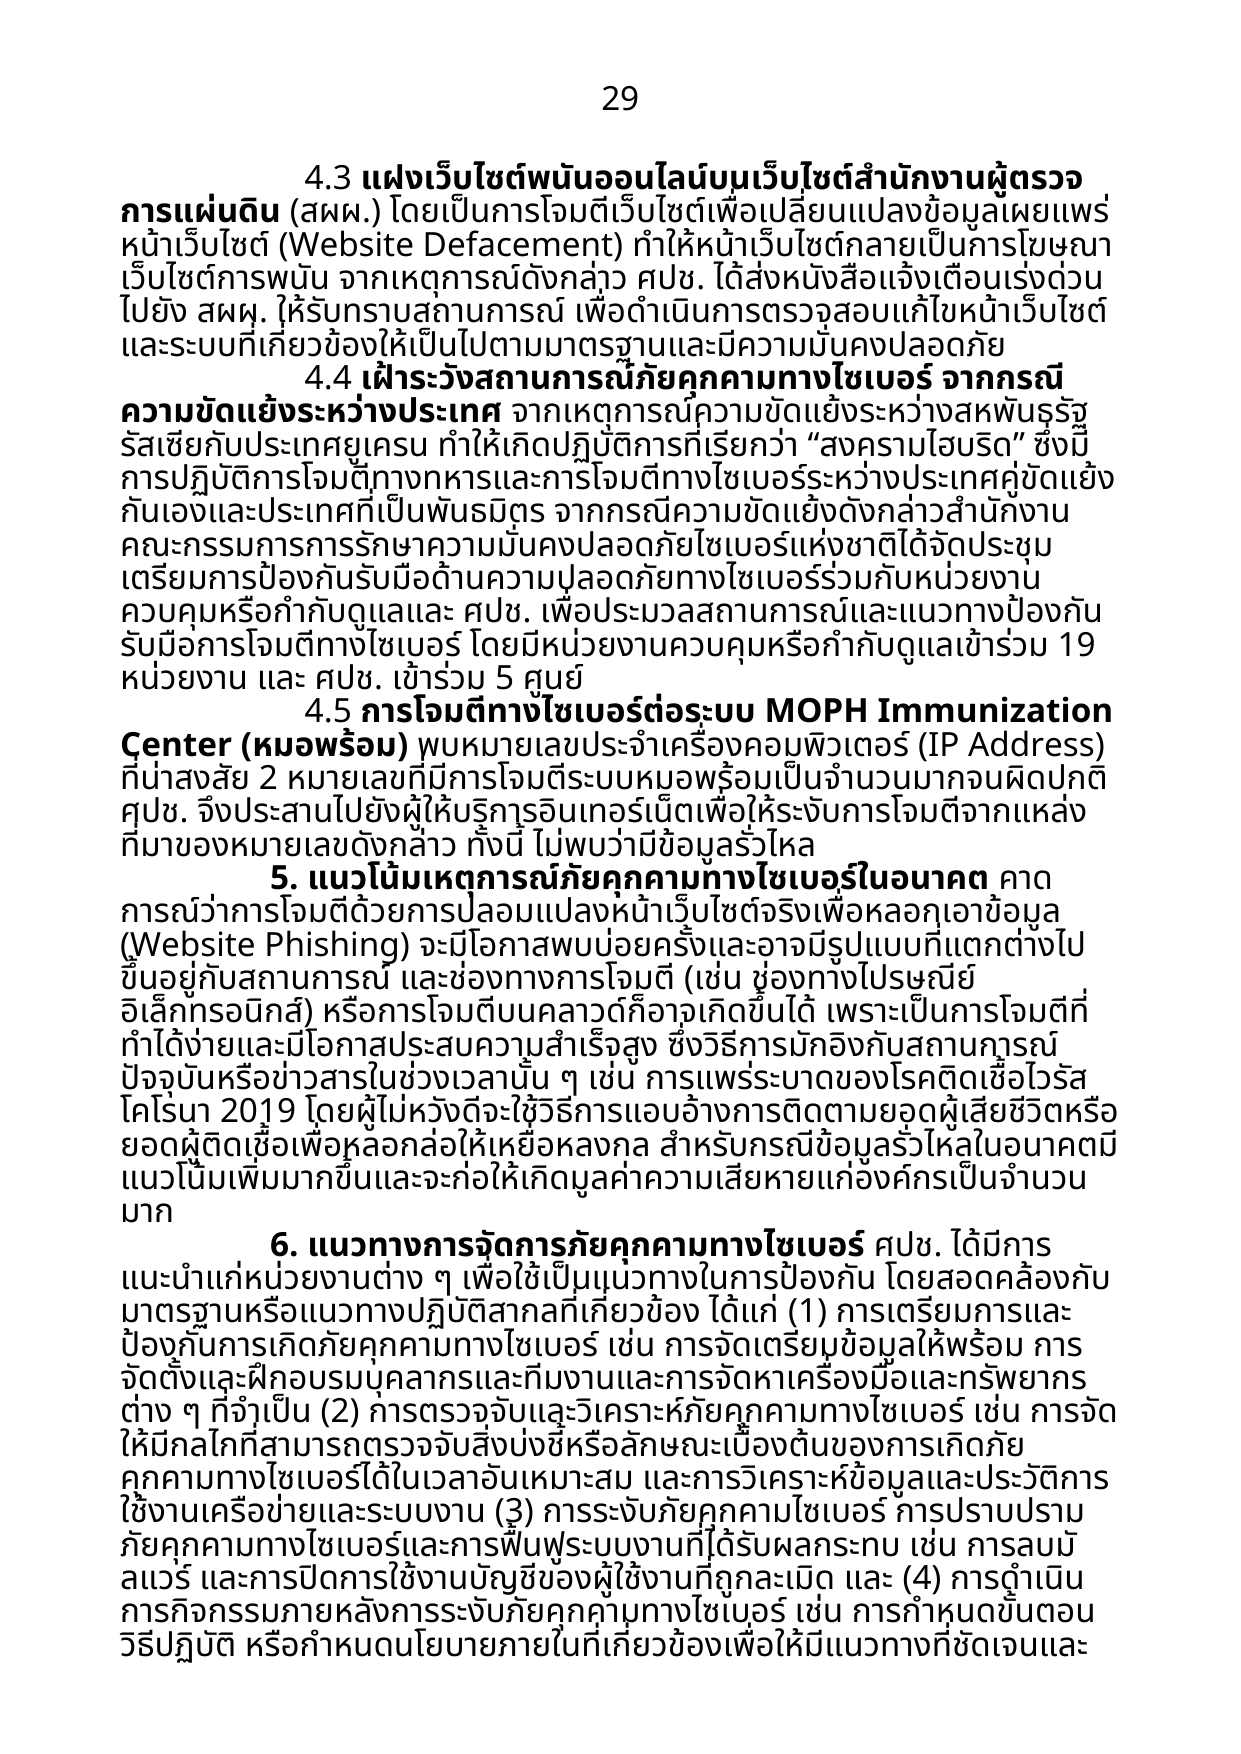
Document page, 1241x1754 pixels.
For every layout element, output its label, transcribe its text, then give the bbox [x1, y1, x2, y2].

text 4.5 การโจมตีทางไซเบอร์ต่อระบบ MOPH Immunization Center (หมอพร้อม) พบหมายเลขประจำเครื่องคอมพิวเตอร์ (IP Address) ที่น่าสงสัย 2 หมายเลขที่มีการโจมตีระบบหมอพร้อมเป็นจำนวนมากจนผิดปกติ ศปช. จึงประสานไปยังผู้ให้บริการอินเทอร์เน็ตเพื่อให้ระงับการโจมตีจากแหล่งที่มาของหมายเลขดังกล่าว ทั้งนี้ ไม่พบว่ามีข้อมูลรั่วไหล [120, 696, 1120, 863]
text 4.3 แฝงเว็บไซต์พนันออนไลน์บนเว็บไซต์สำนักงานผู้ตรวจการแผ่นดิน (สผผ.) โดยเป็นการโจมตีเว็บไซต์เพื่อเปลี่ยนแปลงข้อมูลเผยแพร่หน้าเว็บไซต์ (Website Defacement) ทำให้หน้าเว็บไซต์กลายเป็นการโฆษณาเว็บไซต์การพนัน จากเหตุการณ์ดังกล่าว ศปช. ได้ส่งหนังสือแจ้งเตือนเร่งด่วนไปยัง สผผ. ให้รับทราบสถานการณ์ เพื่อดำเนินการตรวจสอบแก้ไขหน้าเว็บไซต์และระบบที่เกี่ยวข้องให้เป็นไปตามมาตรฐานและมีความมั่นคงปลอดภัย [120, 163, 1120, 363]
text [120, 1229, 1120, 1663]
text 4.4 เฝ้าระวังสถานการณ์ภัยคุกคามทางไซเบอร์ จากกรณีความขัดแย้งระหว่างประเทศ จากเหตุการณ์ความขัดแย้งระหว่างสหพันธรัฐรัสเซียกับประเทศยูเครน ทำให้เกิดปฏิบัติการที่เรียกว่า “สงครามไฮบริด” ซึ่งมีการปฏิบัติการโจมตีทางทหารและการโจมตีทางไซเบอร์ระหว่างประเทศคู่ขัดแย้งกันเองและประเทศที่เป็นพันธมิตร จากกรณีความขัดแย้งดังกล่าวสำนักงานคณะกรรมการการรักษาความมั่นคงปลอดภัยไซเบอร์แห่งชาติได้จัดประชุมเตรียมการป้องกันรับมือด้านความปลอดภัยทางไซเบอร์ร่วมกับหน่วยงานควบคุมหรือกำกับดูแลและ ศปช. เพื่อประมวลสถานการณ์และแนวทางป้องกันรับมือการโจมตีทางไซเบอร์ โดยมีหน่วยงานควบคุมหรือกำกับดูแลเข้าร่วม 19 หน่วยงาน และ ศปช. เข้าร่วม 5 ศูนย์ [120, 363, 1120, 696]
text 5. แนวโน้มเหตุการณ์ภัยคุกคามทางไซเบอร์ในอนาคต คาดการณ์ว่าการโจมตีด้วยการปลอมแปลงหน้าเว็บไซต์จริงเพื่อหลอกเอาข้อมูล (Website Phishing) จะมีโอกาสพบบ่อยครั้งและอาจมีรูปแบบที่แตกต่างไปขึ้นอยู่กับสถานการณ์ และช่องทางการโจมตี (เช่น ช่องทางไปรษณีย์อิเล็กทรอนิกส์) หรือการโจมตีบนคลาวด์ก็อาจเกิดขึ้นได้ เพราะเป็นการโจมตีที่ทำได้ง่ายและมีโอกาสประสบความสำเร็จสูง ซึ่งวิธีการมักอิงกับสถานการณ์ปัจจุบันหรือข่าวสารในช่วงเวลานั้น ๆ เช่น การแพร่ระบาดของโรคติดเชื้อไวรัสโคโรนา 2019 โดยผู้ไม่หวังดีจะใช้วิธีการแอบอ้างการติดตามยอดผู้เสียชีวิตหรือยอดผู้ติดเชื้อเพื่อหลอกล่อให้เหยื่อหลงกล สำหรับกรณีข้อมูลรั่วไหลในอนาคตมีแนวโน้มเพิ่มมากขึ้นและจะก่อให้เกิดมูลค่าความเสียหายแก่องค์กรเป็นจำนวนมาก [120, 863, 1120, 1229]
